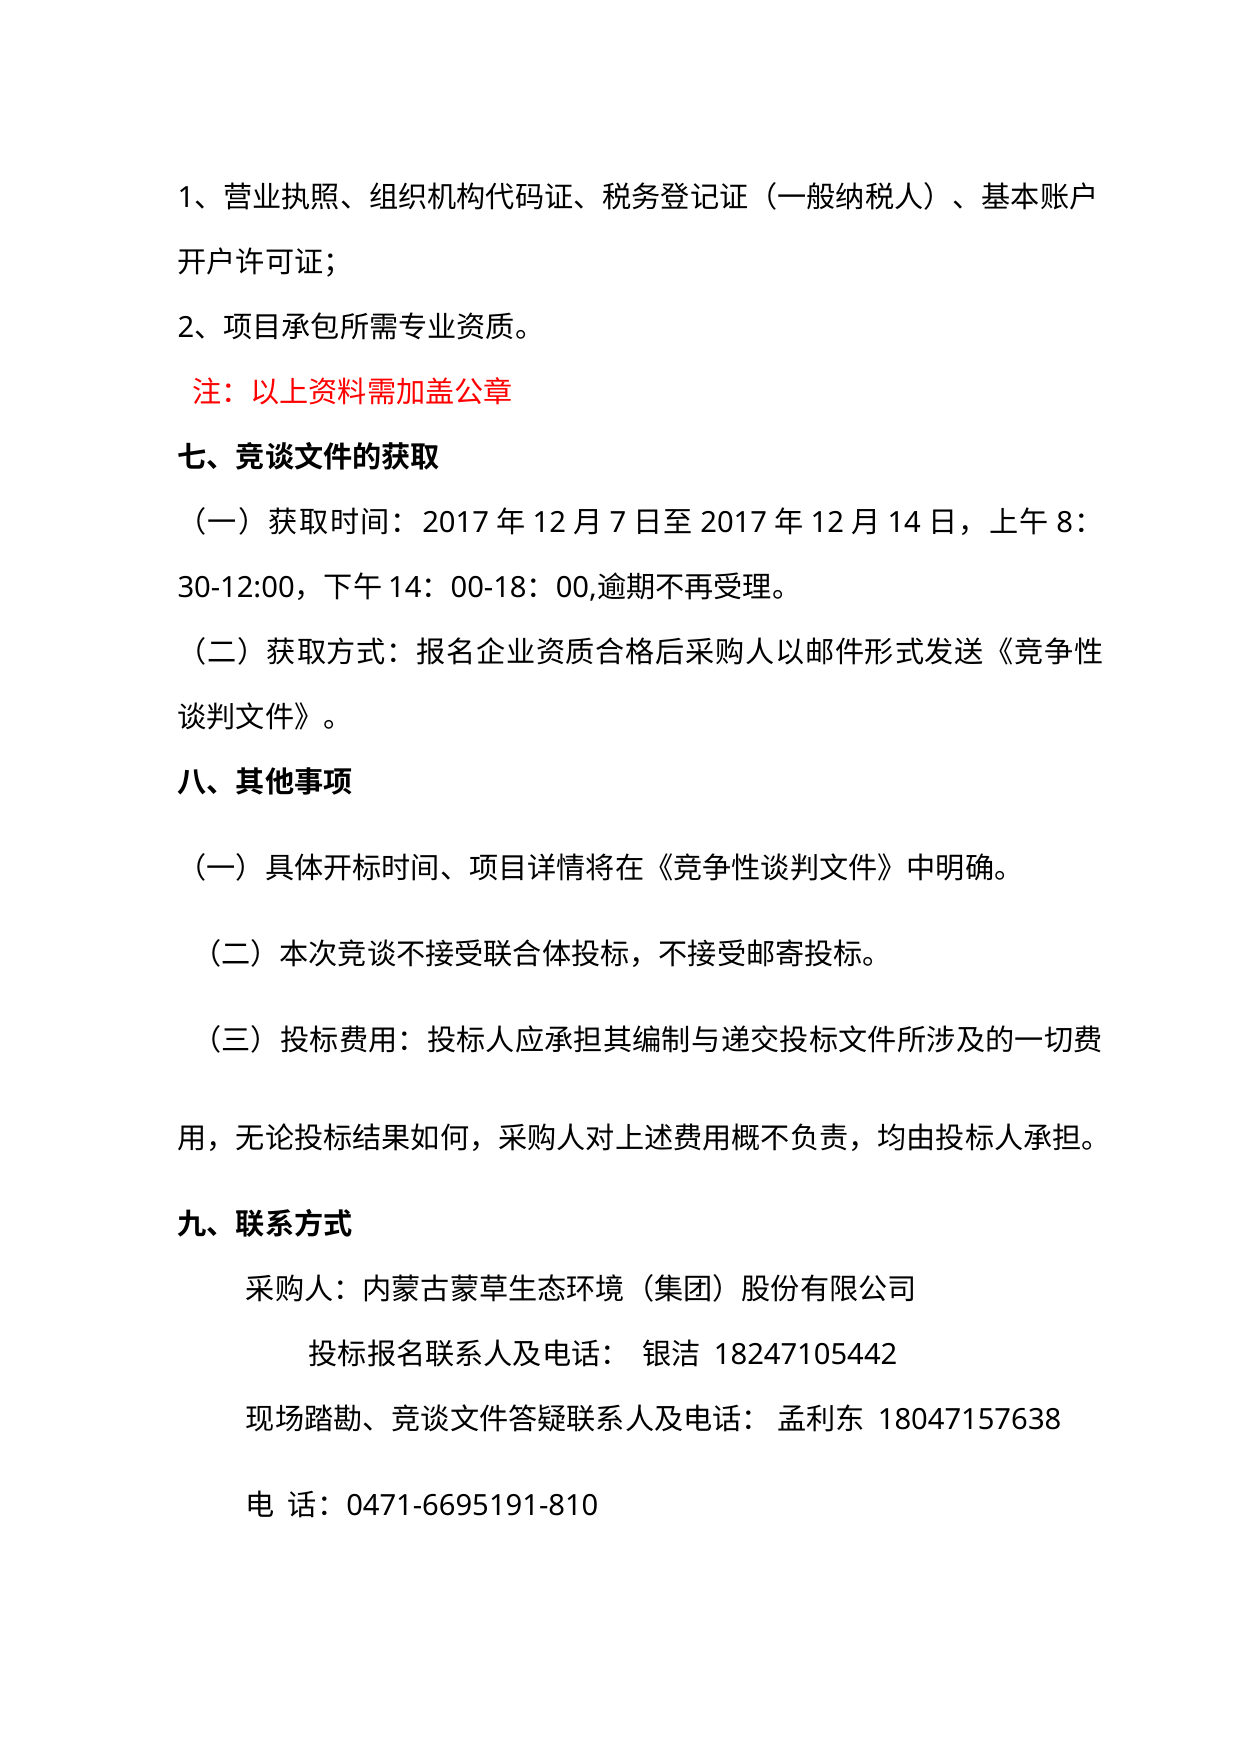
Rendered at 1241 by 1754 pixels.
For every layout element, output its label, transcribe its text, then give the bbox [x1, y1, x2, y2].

text 八、其他事项 [177, 747, 1104, 812]
text 采购人：内蒙古蒙草生态环境（集团）股份有限公司 [177, 1254, 1104, 1319]
text （一）具体开标时间、项目详情将在《竞争性谈判文件》中明确。 [177, 833, 1104, 898]
text 投标报名联系人及电话： 银洁 18247105442 [177, 1319, 1104, 1384]
text 电 话：0471-6695191-810 [177, 1470, 1104, 1535]
text 七、竞谈文件的获取 [177, 422, 1104, 487]
text 注：以上资料需加盖公章 [177, 357, 1104, 422]
text 现场踏勘、竞谈文件答疑联系人及电话： 孟利东 18047157638 [177, 1384, 1104, 1449]
text （二）本次竞谈不接受联合体投标，不接受邮寄投标。 [177, 919, 1104, 984]
text （三）投标费用：投标人应承担其编制与递交投标文件所涉及的一切费用，无论投标结果如何，采购人对上述费用概不负责，均由投标人承担。 [177, 1005, 1104, 1168]
text （一）获取时间：2017年12月7日至2017年12月14日，上午8：30-12:00，下午14：00-18：00,逾期不再受理。 [177, 487, 1104, 617]
text 1、营业执照、组织机构代码证、税务登记证（一般纳税人）、基本账户开户许可证； [177, 162, 1104, 292]
text 2、项目承包所需专业资质。 [177, 292, 1104, 357]
text 九、联系方式 [177, 1189, 1104, 1254]
text （二）获取方式：报名企业资质合格后采购人以邮件形式发送《竞争性谈判文件》。 [177, 617, 1104, 747]
